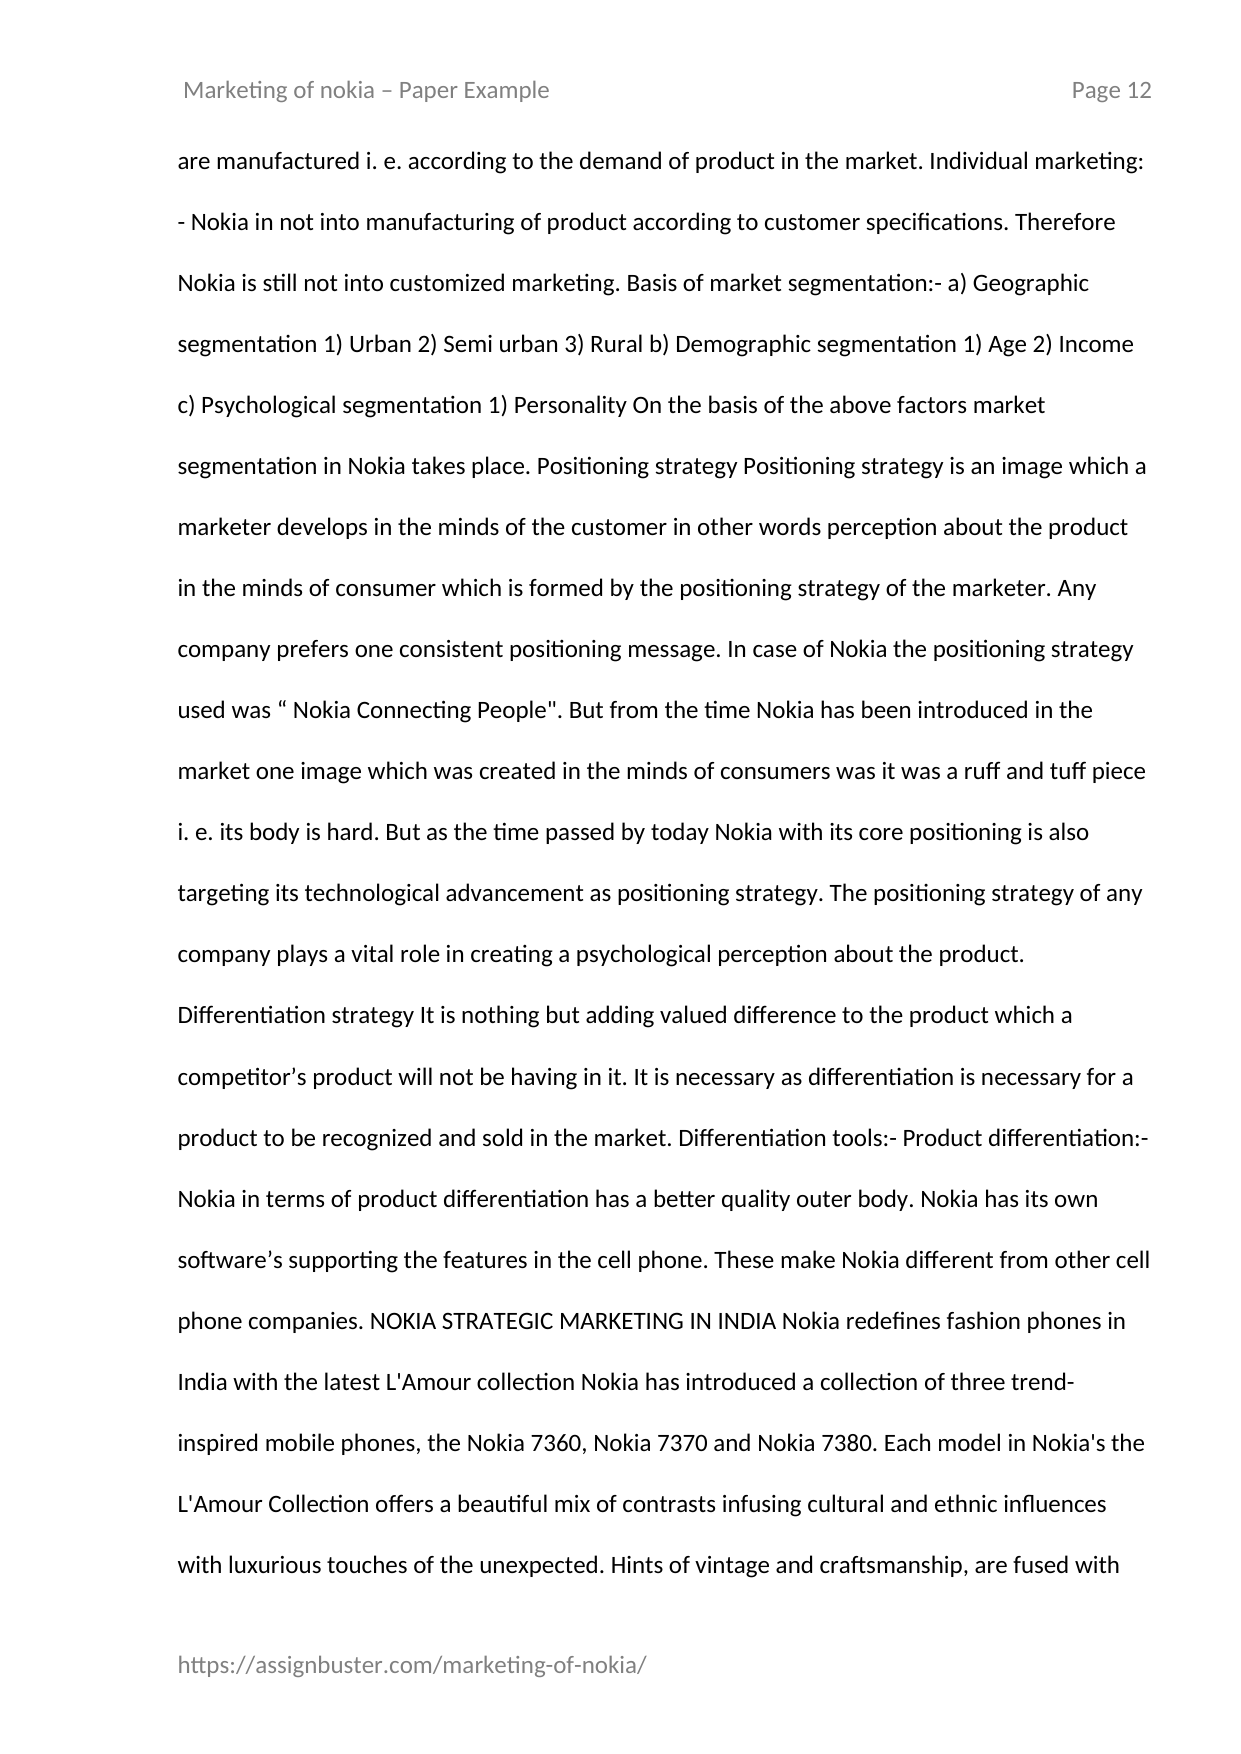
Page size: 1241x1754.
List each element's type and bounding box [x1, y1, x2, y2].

text [177, 145, 1152, 1579]
